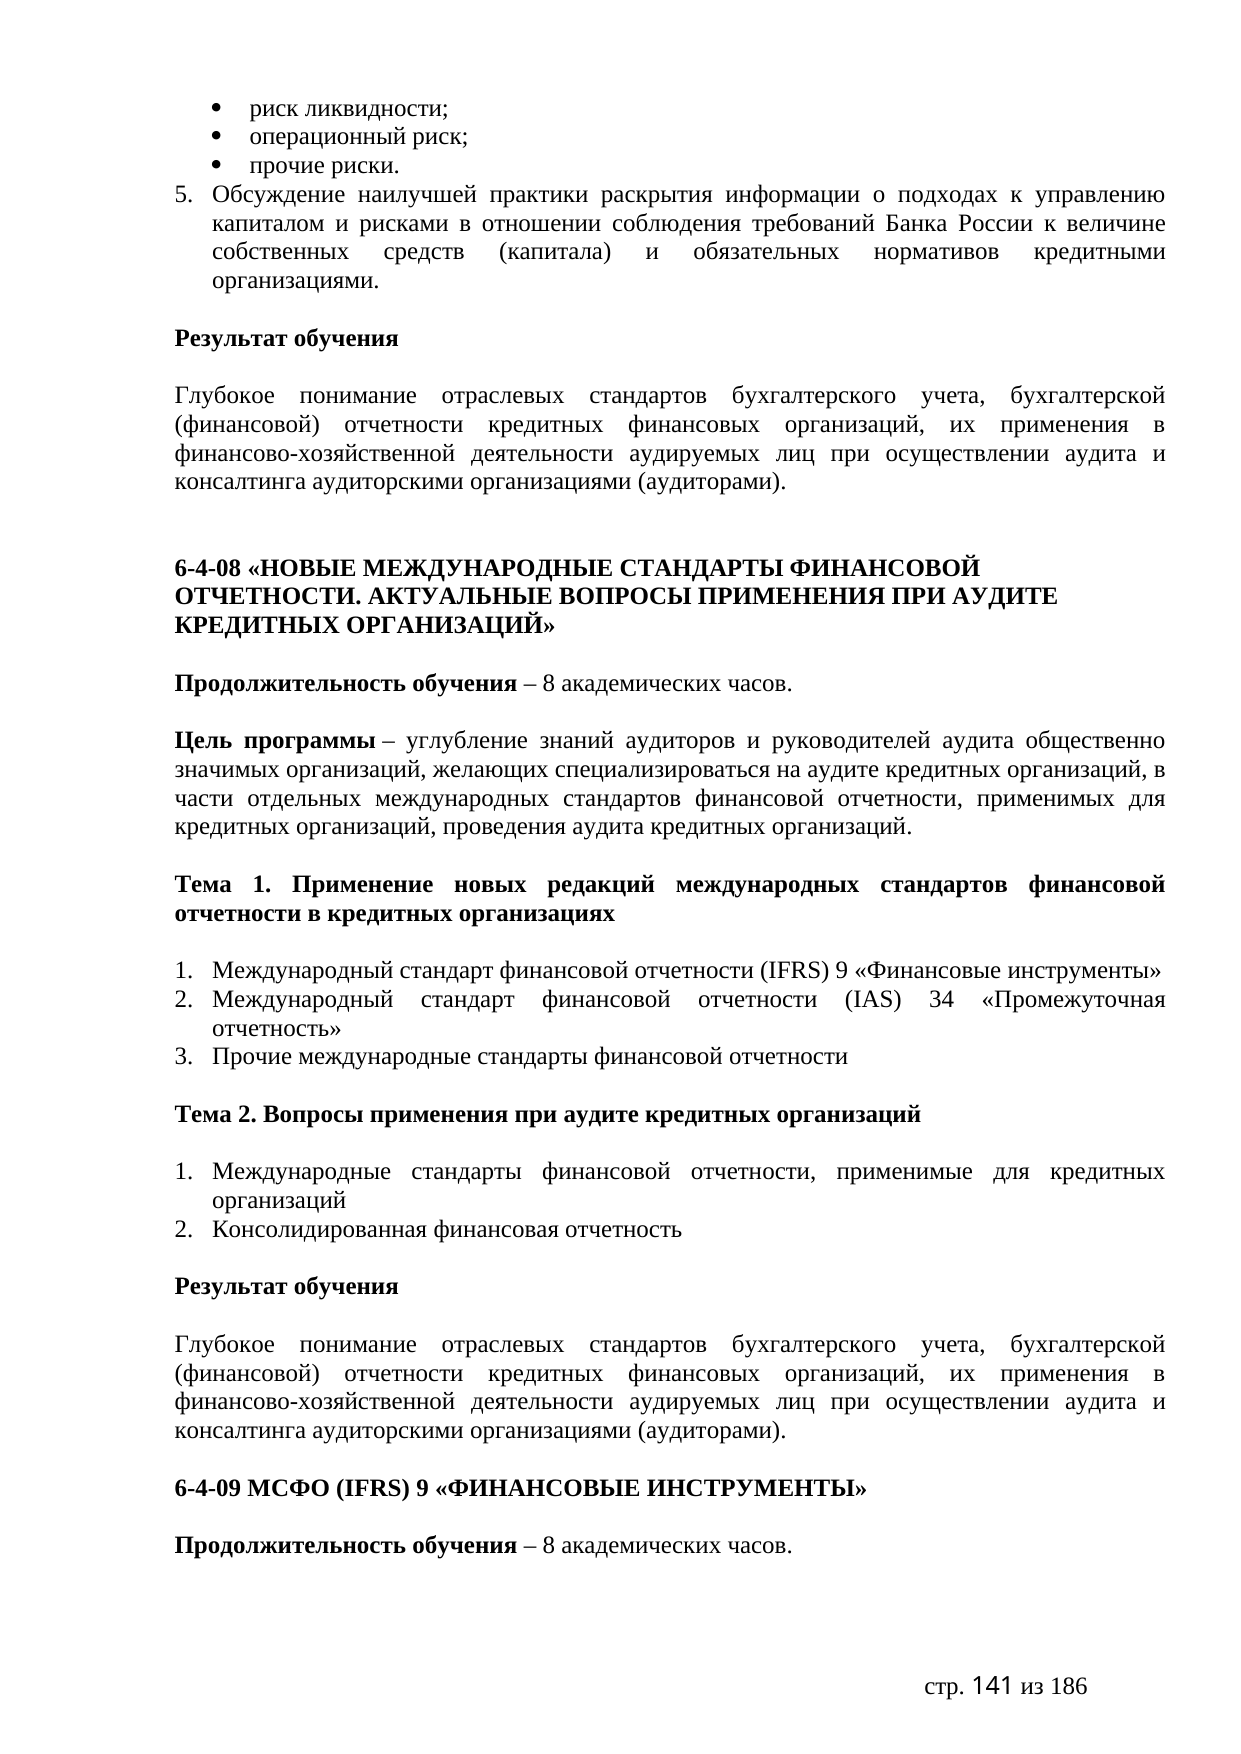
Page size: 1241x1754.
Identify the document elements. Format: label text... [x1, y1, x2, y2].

list Обсуждение наилучшей практики раскрытия информации о подходах к управлению капиталом и рисками в отношении соблюдения требований Банка России к величине собственных средств (капитала) и обязательных нормативов кредитными организациями. [174, 179, 1166, 294]
text Глубокое понимание отраслевых стандартов бухгалтерского учета, бухгалтерской (финансовой) отчетности кредитных финансовых организаций, их применения в финансово-хозяйственной деятельности аудируемых лиц при осуществлении аудита и консалтинга аудиторскими организациями (аудиторами). [174, 380, 1166, 495]
list прочие риски. [212, 150, 1166, 179]
list Международные стандарты финансовой отчетности, применимые для кредитных организаций [174, 1156, 1166, 1214]
text Продолжительность обучения – 8 академических часов. [174, 668, 1166, 696]
list Прочие международные стандарты финансовой отчетности [174, 1041, 1166, 1070]
text Продолжительность обучения – 8 академических часов. [174, 1530, 1166, 1559]
text Тема 1. Применение новых редакций международных стандартов финансовой отчетности в кредитных организациях [174, 869, 1166, 926]
text Цель программы – углубление знаний аудиторов и руководителей аудита общественно значимых организаций, желающих специализироваться на аудите кредитных организаций, в части отдельных международных стандартов финансовой отчетности, применимых для кредитных организаций, проведения аудита кредитных организаций. [174, 725, 1166, 840]
list Международный стандарт финансовой отчетности (IFRS) 9 «Финансовые инструменты» [174, 955, 1166, 984]
list операционный риск; [212, 121, 1166, 150]
text Результат обучения [174, 1271, 1166, 1300]
list Международный стандарт финансовой отчетности (IAS) 34 «Промежуточная отчетность» [174, 984, 1166, 1041]
text Глубокое понимание отраслевых стандартов бухгалтерского учета, бухгалтерской (финансовой) отчетности кредитных финансовых организаций, их применения в финансово-хозяйственной деятельности аудируемых лиц при осуществлении аудита и консалтинга аудиторскими организациями (аудиторами). [174, 1329, 1166, 1444]
list Консолидированная финансовая отчетность [174, 1214, 1166, 1243]
text Тема 2. Вопросы применения при аудите кредитных организаций [174, 1099, 1166, 1128]
text 6-4-09 МСФО (IFRS) 9 «ФИНАНСОВЫЕ ИНСТРУМЕНТЫ» [174, 1473, 1166, 1501]
text 6-4-08 «НОВЫЕ МЕЖДУНАРОДНЫЕ СТАНДАРТЫ ФИНАНСОВОЙ ОТЧЕТНОСТИ. АКТУАЛЬНЫЕ ВОПРОСЫ ПРИМЕНЕНИЯ ПРИ АУДИТЕ КРЕДИТНЫХ ОРГАНИЗАЦИЙ» [174, 553, 1166, 639]
list риск ликвидности; [212, 93, 1166, 121]
text Результат обучения [174, 323, 1166, 351]
